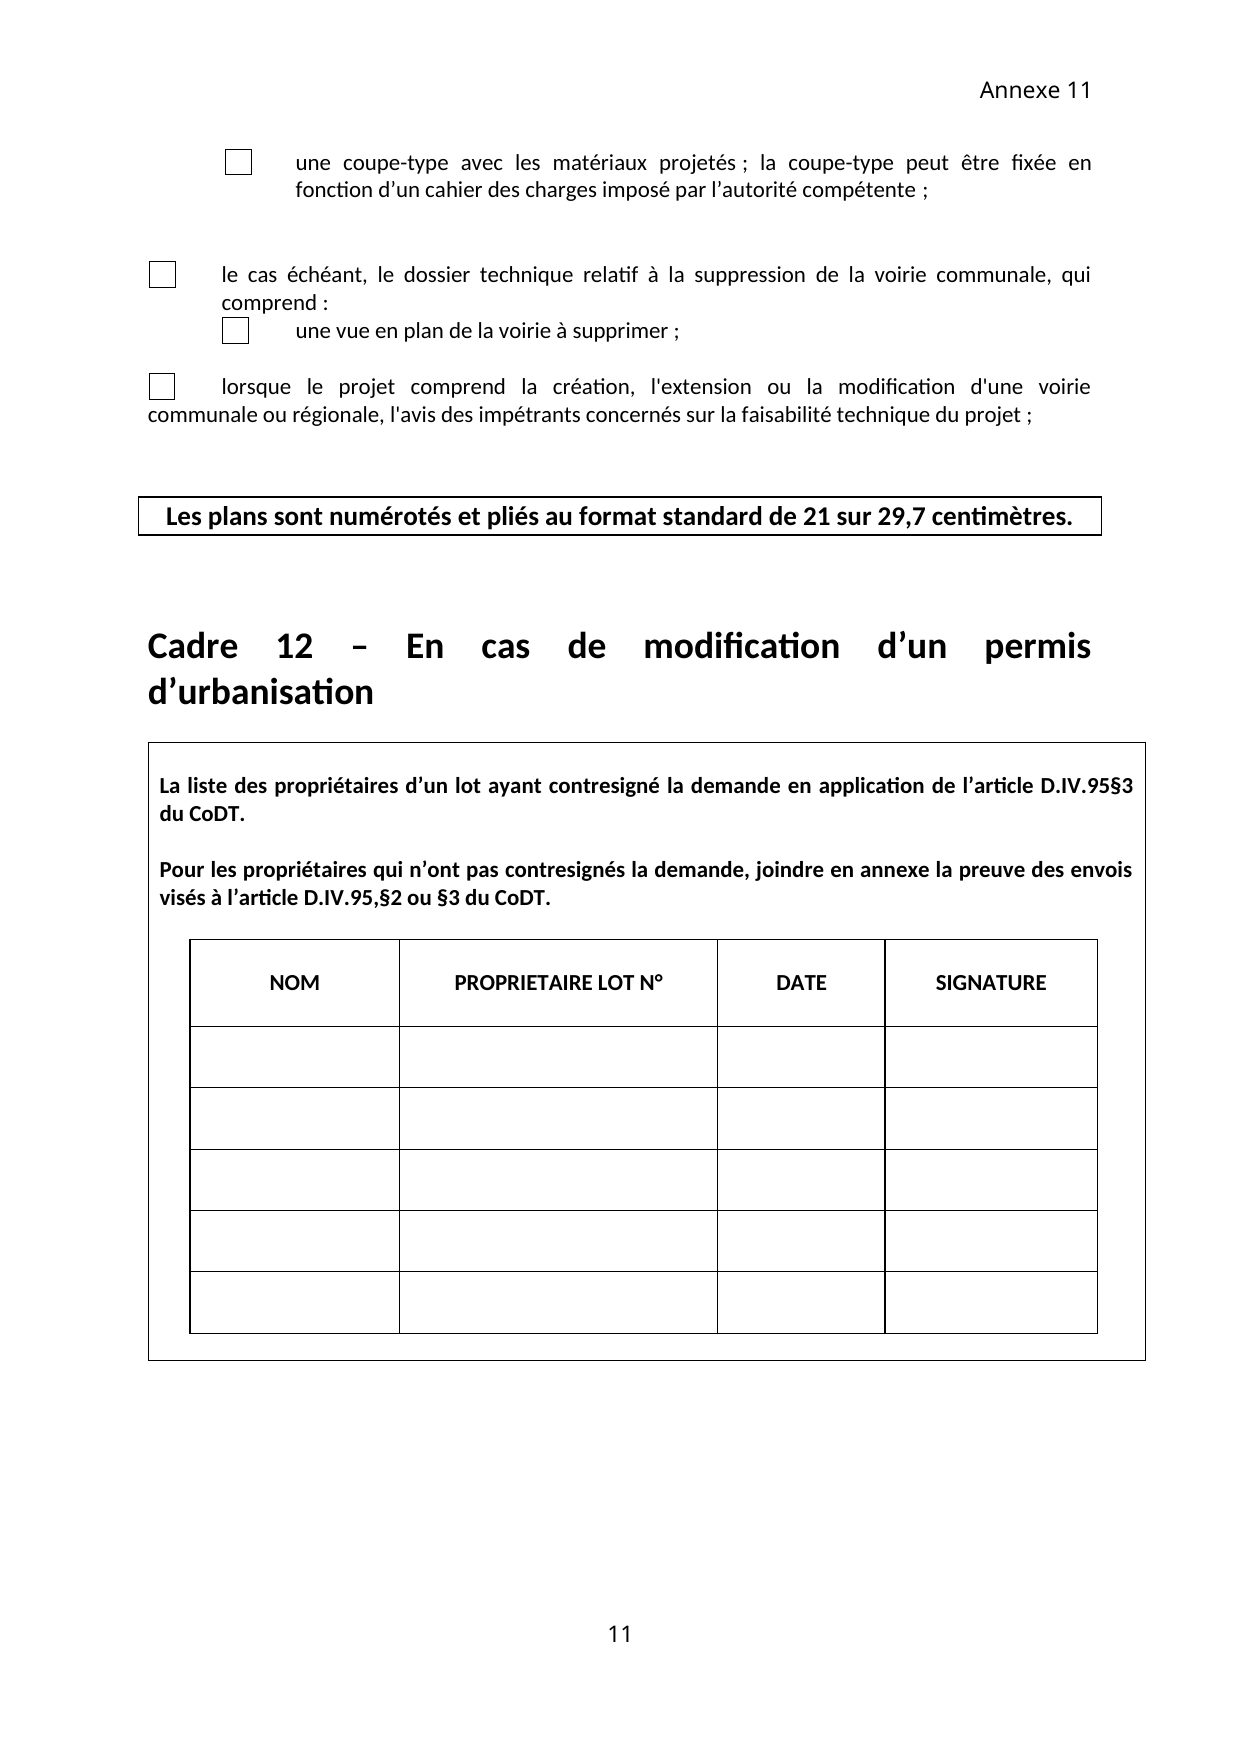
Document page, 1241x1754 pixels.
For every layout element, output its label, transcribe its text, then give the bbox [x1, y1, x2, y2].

text une vue en plan de la voirie à supprimer ; [221, 316, 1093, 344]
text Les plans sont numérotés et pliés au format standard de 21 sur 29,7 centimètres. [139, 498, 1101, 534]
text Cadre 12 – En cas de modification d’un permis d’urbanisation [148, 622, 1093, 714]
text une coupe-type avec les matériaux projetés ; la coupe-type peut être fixée en fonction d’un cahier des charges imposé par l’autorité compétente ; [221, 148, 1093, 204]
text lorsque le projet comprend la création, l'extension ou la modification d'une voirie communale ou régionale, l'avis des impétrants concernés sur la faisabilité technique du projet ; [148, 372, 1093, 428]
table_header La liste des propriétaires d’un lot ayant contresigné la demande en application de l’article D.IV.95§3 du CoDT. Pour les propriétaires qui n’ont pas contresignés la demande, joindre en annexe la preuve des envois visés à l’article D.IV.95,§2 ou §3 du CoDT. [149, 743, 1145, 1360]
text le cas échéant, le dossier technique relatif à la suppression de la voirie communale, qui comprend : [148, 260, 1093, 316]
